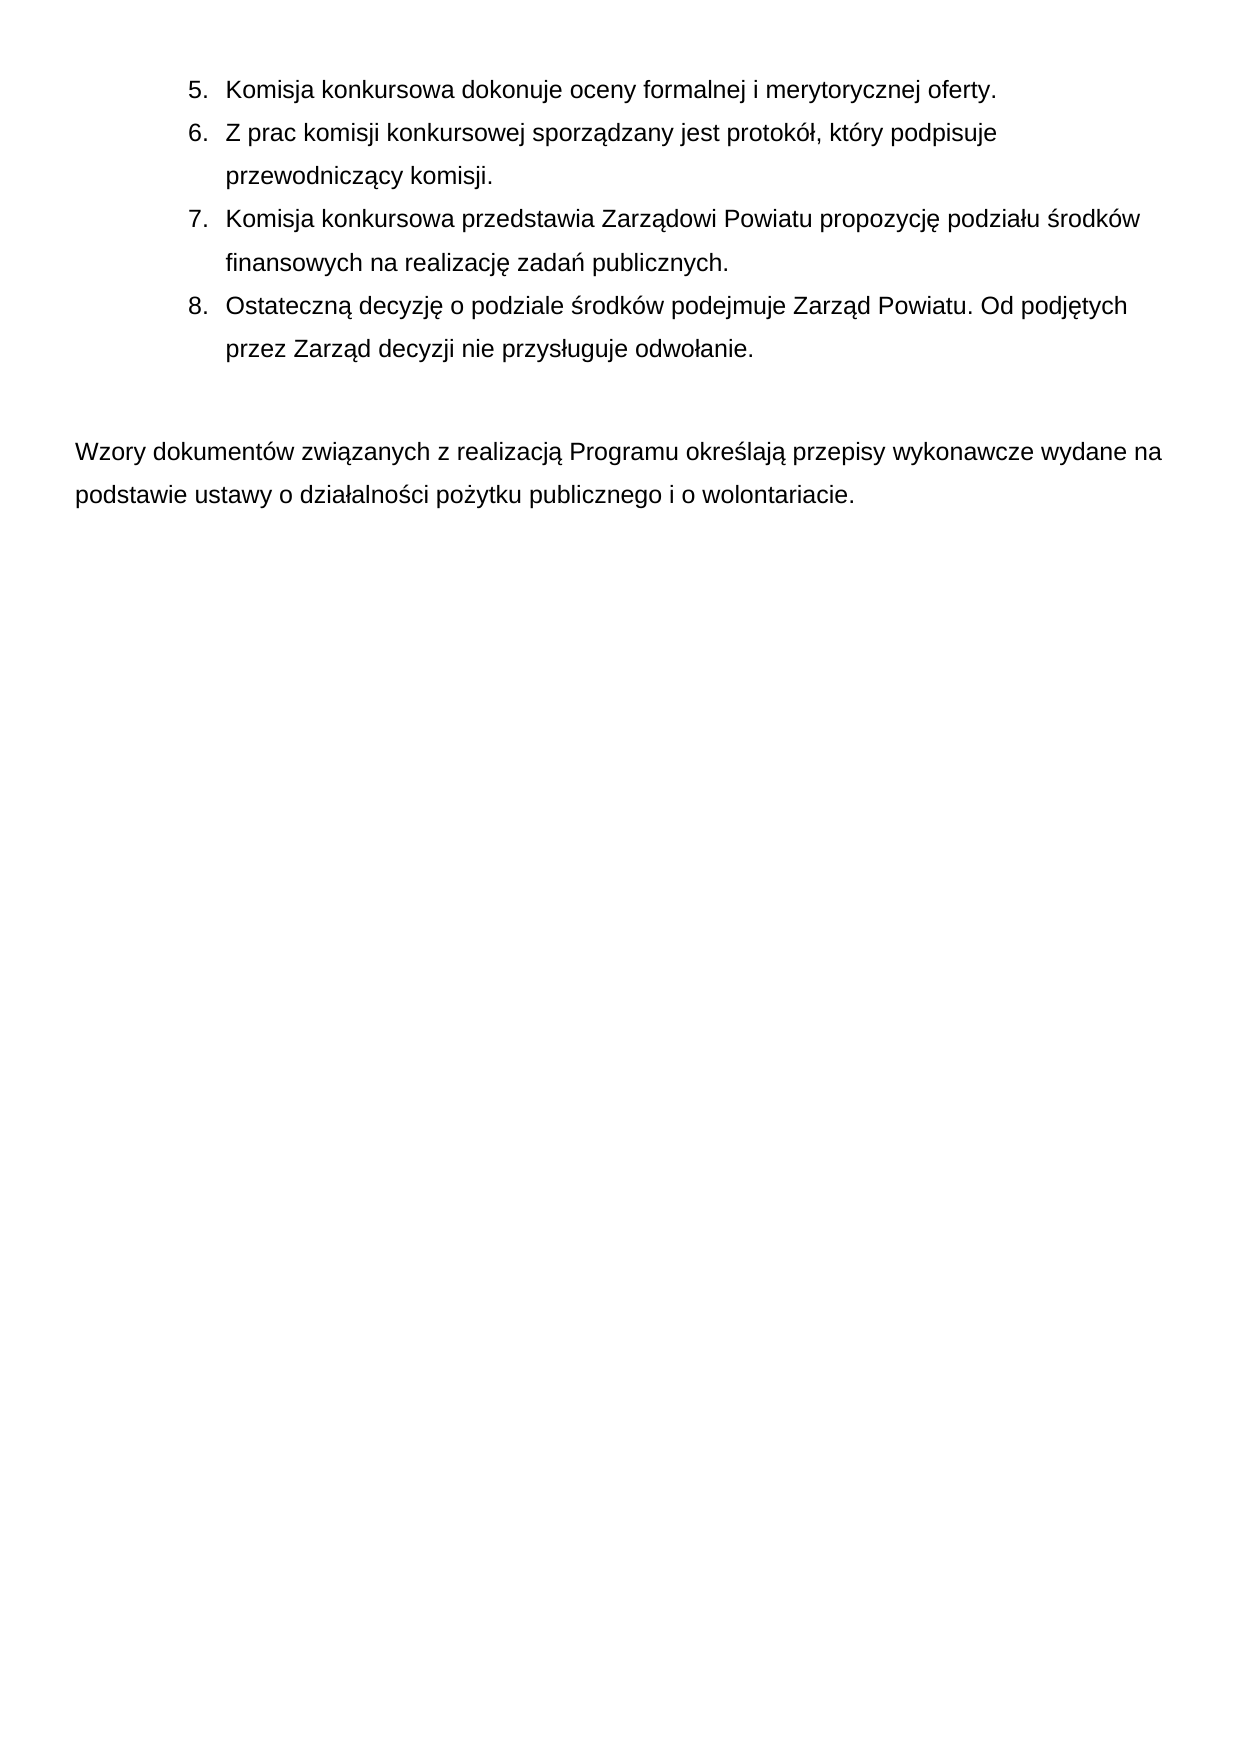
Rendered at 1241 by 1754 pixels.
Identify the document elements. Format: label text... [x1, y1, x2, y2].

list Z prac komisji konkursowej sporządzany jest protokół, który podpisuje przewodniczący komisji. [188, 118, 1165, 190]
list Komisja konkursowa przedstawia Zarządowi Powiatu propozycję podziału środków finansowych na realizację zadań publicznych. [188, 204, 1165, 276]
text Wzory dokumentów związanych z realizacją Programu określają przepisy wykonawcze wydane na podstawie ustawy o działalności pożytku publicznego i o wolontariacie. [75, 437, 1165, 508]
list Komisja konkursowa dokonuje oceny formalnej i merytorycznej oferty. [188, 75, 1165, 104]
list Ostateczną decyzję o podziale środków podejmuje Zarząd Powiatu. Od podjętych przez Zarząd decyzji nie przysługuje odwołanie. [188, 291, 1165, 362]
